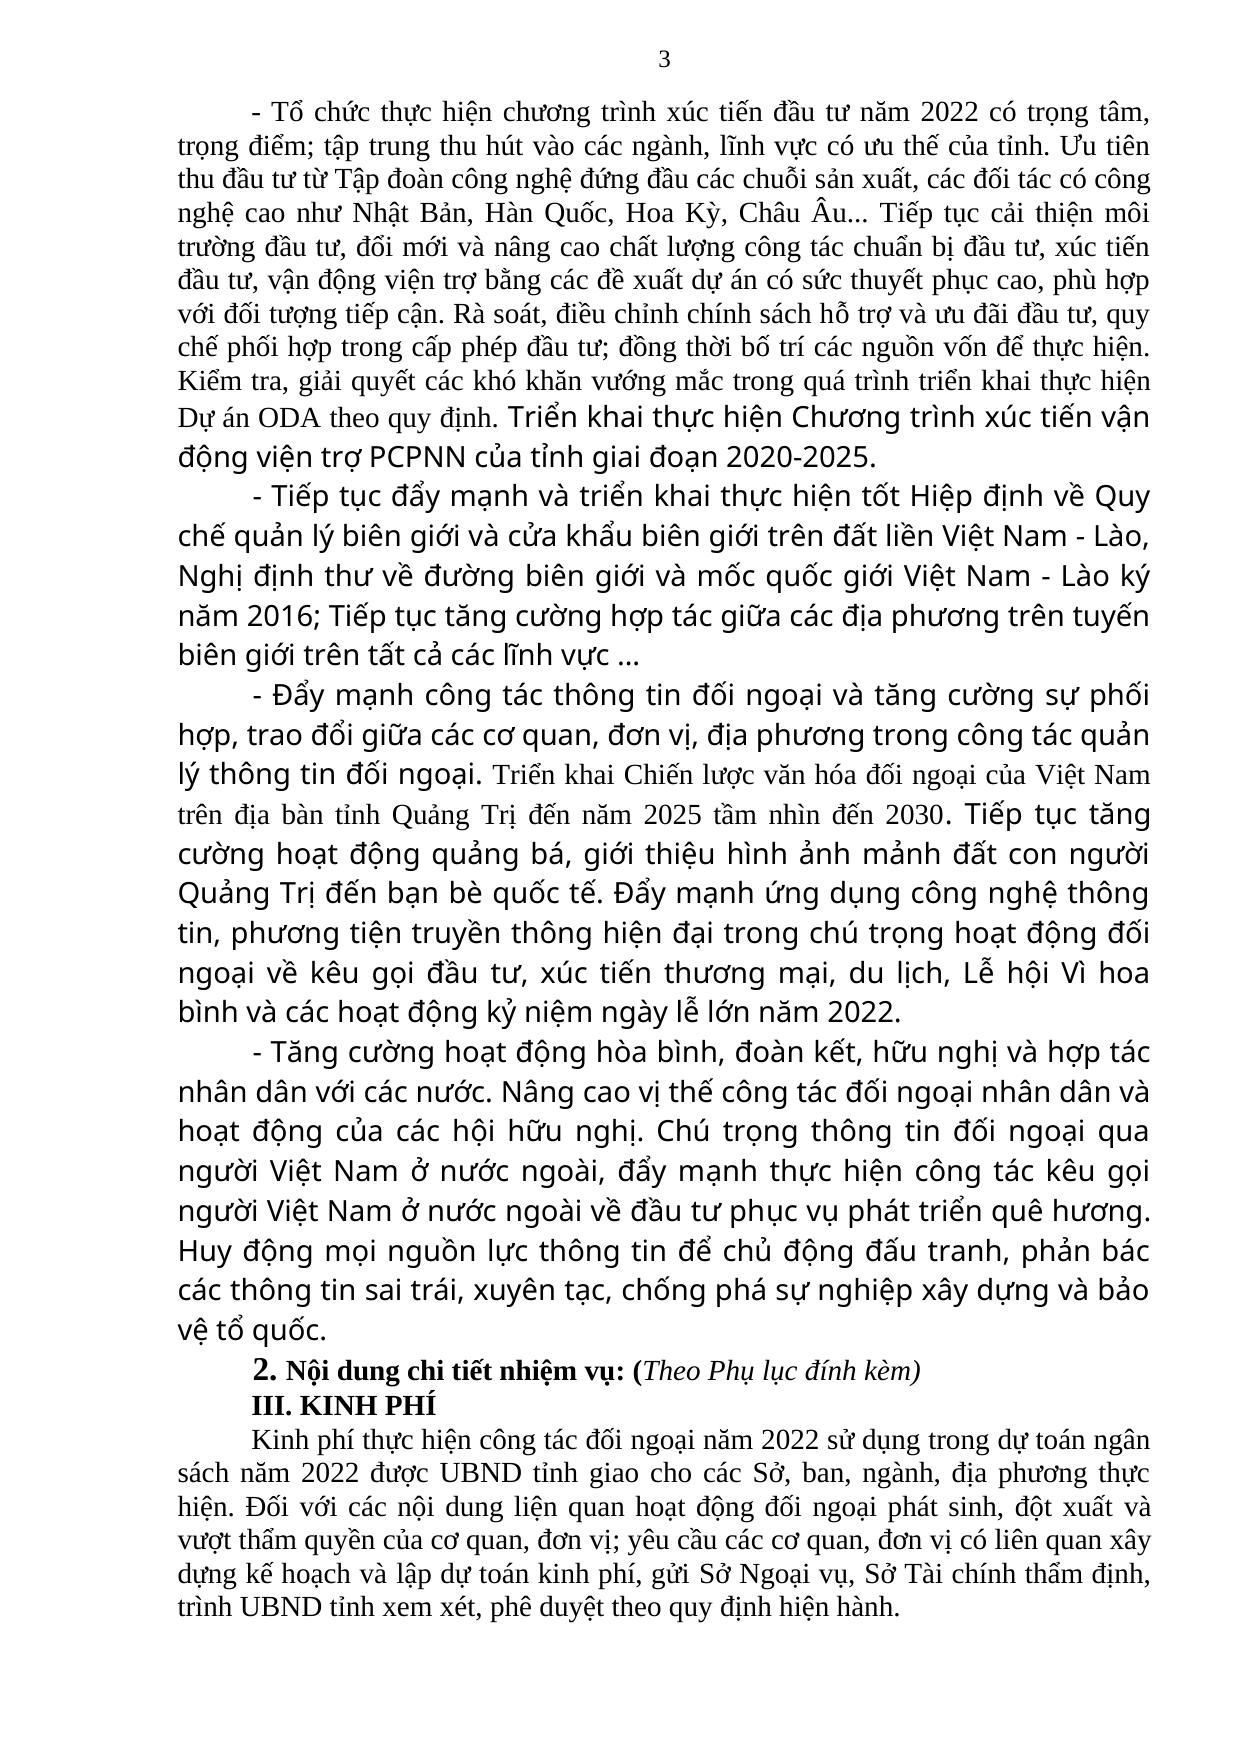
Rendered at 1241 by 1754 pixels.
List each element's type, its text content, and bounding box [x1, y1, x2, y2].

text - Tiếp tục đẩy mạnh và triển khai thực hiện tốt Hiệp định về Quy chế quản lý biên giới và cửa khẩu biên giới trên đất liền Việt Nam - Lào, Nghị định thư về đường biên giới và mốc quốc giới Việt Nam - Lào ký năm 2016; Tiếp tục tăng cường hợp tác giữa các địa phương trên tuyến biên giới trên tất cả các lĩnh vực … [177, 476, 1152, 674]
text - Đẩy mạnh công tác thông tin đối ngoại và tăng cường sự phối hợp, trao đổi giữa các cơ quan, đơn vị, địa phương trong công tác quản lý thông tin đối ngoại. Triển khai Chiến lược văn hóa đối ngoại của Việt Nam trên địa bàn tỉnh Quảng Trị đến năm 2025 tầm nhìn đến 2030. Tiếp tục tăng cường hoạt động quảng bá, giới thiệu hình ảnh mảnh đất con người Quảng Trị đến bạn bè quốc tế. Đẩy mạnh ứng dụng công nghệ thông tin, phương tiện truyền thông hiện đại trong chú trọng hoạt động đối ngoại về kêu gọi đầu tư, xúc tiến thương mại, du lịch, Lễ hội Vì hoa bình và các hoạt động kỷ niệm ngày lễ lớn năm 2022. [177, 674, 1152, 1031]
text Kinh phí thực hiện công tác đối ngoại năm 2022 sử dụng trong dự toán ngân sách năm 2022 được UBND tỉnh giao cho các Sở, ban, ngành, địa phương thực hiện. Đối với các nội dung liện quan hoạt động đối ngoại phát sinh, đột xuất và vượt thẩm quyền của cơ quan, đơn vị; yêu cầu các cơ quan, đơn vị có liên quan xây dựng kế hoạch và lập dự toán kinh phí, gửi Sở Ngoại vụ, Sở Tài chính thẩm định, trình UBND tỉnh xem xét, phê duyệt theo quy định hiện hành. [176, 1421, 1153, 1655]
text - Tăng cường hoạt động hòa bình, đoàn kết, hữu nghị và hợp tác nhân dân với các nước. Nâng cao vị thế công tác đối ngoại nhân dân và hoạt động của các hội hữu nghị. Chú trọng thông tin đối ngoại qua người Việt Nam ở nước ngoài, đẩy mạnh thực hiện công tác kêu gọi người Việt Nam ở nước ngoài về đầu tư phục vụ phát triển quê hương. Huy động mọi nguồn lực thông tin để chủ động đấu tranh, phản bác các thông tin sai trái, xuyên tạc, chống phá sự nghiệp xây dựng và bảo vệ tổ quốc. [177, 1031, 1152, 1349]
text III. KINH PHÍ [176, 1387, 1153, 1421]
text 2. Nội dung chi tiết nhiệm vụ: (Theo Phụ lục đính kèm) [177, 1349, 1152, 1387]
text - Tổ chức thực hiện chương trình xúc tiến đầu tư năm 2022 có trọng tâm, trọng điểm; tập trung thu hút vào các ngành, lĩnh vực có ưu thế của tỉnh. Ưu tiên thu đầu tư từ Tập đoàn công nghệ đứng đầu các chuỗi sản xuất, các đối tác có công nghệ cao như Nhật Bản, Hàn Quốc, Hoa Kỳ, Châu Âu... Tiếp tục cải thiện môi trường đầu tư, đổi mới và nâng cao chất lượng công tác chuẩn bị đầu tư, xúc tiến đầu tư, vận động viện trợ bằng các đề xuất dự án có sức thuyết phục cao, phù hợp với đối tượng tiếp cận. Rà soát, điều chỉnh chính sách hỗ trợ và ưu đãi đầu tư, quy chế phối hợp trong cấp phép đầu tư; đồng thời bố trí các nguồn vốn để thực hiện. Kiểm tra, giải quyết các khó khăn vướng mắc trong quá trình triển khai thực hiện Dự án ODA theo quy định. Triển khai thực hiện Chương trình xúc tiến vận động viện trợ PCPNN của tỉnh giai đoạn 2020-2025. [177, 94, 1152, 476]
